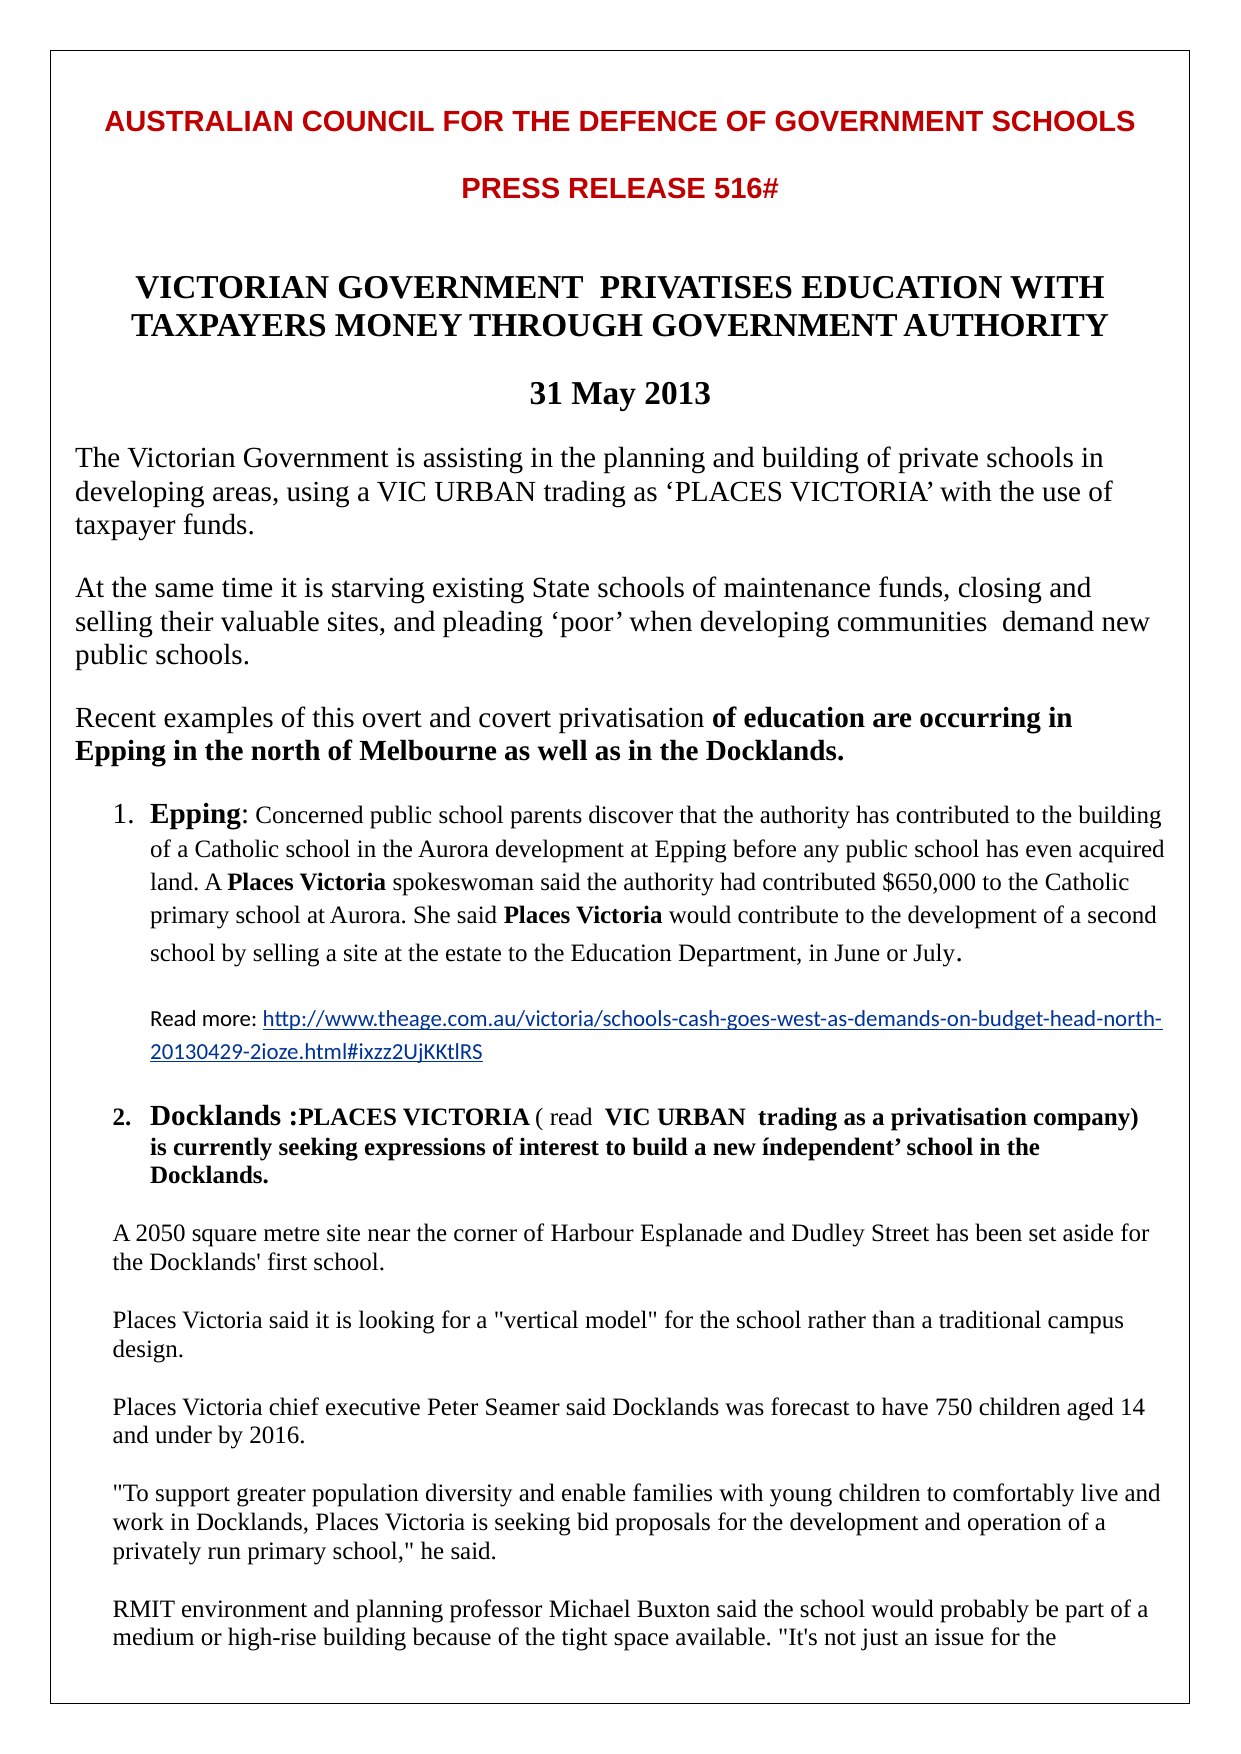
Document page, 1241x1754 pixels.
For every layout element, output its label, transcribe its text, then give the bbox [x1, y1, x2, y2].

subtitle Recent examples of this overt and covert privatisation of education are occurring in Epping in the north of Melbourne as well as in the Docklands. [75, 700, 1165, 767]
subtitle 31 May 2013 [75, 373, 1165, 411]
text "To support greater population diversity and enable families with young children to comfortably live and work in Docklands, Places Victoria is seeking bid proposals for the development and operation of a privately run primary school," he said. [112, 1478, 1165, 1564]
text PRESS RELEASE 516# [75, 171, 1165, 204]
list Epping: Concerned public school parents discover that the authority has contributed to the building of a Catholic school in the Aurora development at Epping before any public school has even acquired land. A Places Victoria spokeswoman said the authority had contributed $650,000 to the Catholic primary school at Aurora. She said Places Victoria would contribute to the development of a second school by selling a site at the estate to the Education Department, in June or July. [112, 796, 1165, 967]
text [112, 1594, 1165, 1651]
subtitle VICTORIAN GOVERNMENT PRIVATISES EDUCATION WITH TAXPAYERS MONEY THROUGH GOVERNMENT AUTHORITY [75, 267, 1165, 344]
subtitle At the same time it is starving existing State schools of maintenance funds, closing and selling their valuable sites, and pleading ‘poor’ when developing communities demand new public schools. [75, 570, 1165, 671]
text Places Victoria chief executive Peter Seamer said Docklands was forecast to have 750 children aged 14 and under by 2016. [112, 1392, 1165, 1449]
list Read more: http://www.theage.com.au/victoria/schools-cash-goes-west-as-demands-on-budget-head-north-20130429-2ioze.html#ixzz2UjKKtlRS [150, 972, 1165, 1065]
subtitle Docklands :PLACES VICTORIA ( read VIC URBAN trading as a privatisation company) is currently seeking expressions of interest to build a new índependent’ school in the Docklands. [112, 1098, 1165, 1189]
text Places Victoria said it is looking for a "vertical model" for the school rather than a traditional campus design. [112, 1305, 1165, 1362]
text AUSTRALIAN COUNCIL FOR THE DEFENCE OF GOVERNMENT SCHOOLS [75, 104, 1165, 137]
subtitle The Victorian Government is assisting in the planning and building of private schools in developing areas, using a VIC URBAN trading as ‘PLACES VICTORIA’ with the use of taxpayer funds. [75, 440, 1165, 541]
text A 2050 square metre site near the corner of Harbour Esplanade and Dudley Street has been set aside for the Docklands' first school. [112, 1218, 1165, 1276]
